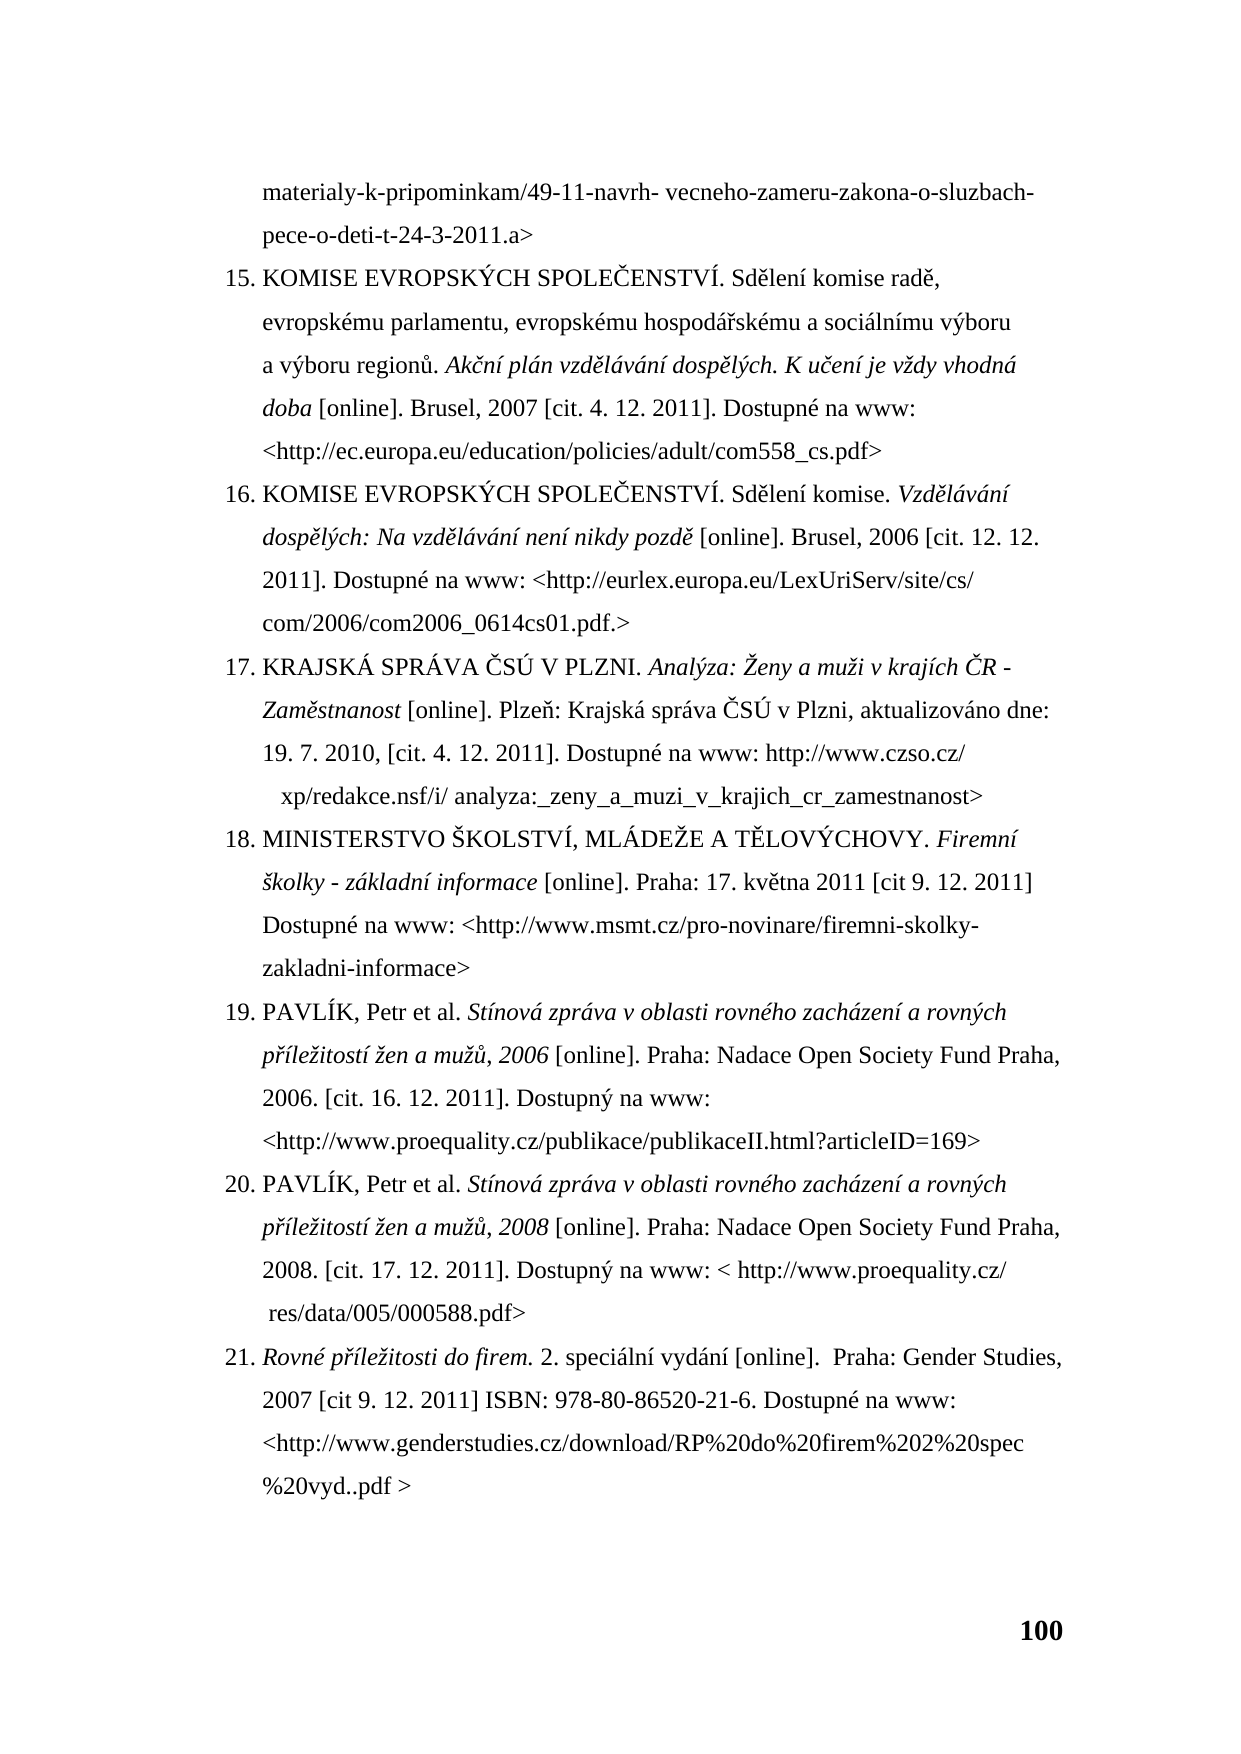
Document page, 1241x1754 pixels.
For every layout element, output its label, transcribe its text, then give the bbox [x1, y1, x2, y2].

list Rovné příležitosti do firem. 2. speciální vydání [online]. Praha: Gender Studies, 2007 [cit 9. 12. 2011] ISBN: 978-80-86520-21-6. Dostupné na www: <http://www.genderstudies.cz/download/RP%20do%20firem%202%20spec%20vyd..pdf > [224, 1342, 1063, 1500]
list PAVLÍK, Petr et al. Stínová zpráva v oblasti rovného zacházení a rovných příležitostí žen a mužů, 2008 [online]. Praha: Nadace Open Society Fund Praha, 2008. [cit. 17. 12. 2011]. Dostupný na www: < http://www.proequality.cz/ [224, 1169, 1063, 1284]
text res/data/005/000588.pdf> [224, 1298, 1063, 1327]
list KOMISE EVROPSKÝCH SPOLEČENSTVÍ. Sdělení komise. Vzdělávání dospělých: Na vzdělávání není nikdy pozdě [online]. Brusel, 2006 [cit. 12. 12. 2011]. Dostupné na www: <http://eurlex.europa.eu/LexUriServ/site/cs/ com/2006/com2006_0614cs01.pdf.> [224, 479, 1063, 637]
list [224, 177, 1063, 249]
list KRAJSKÁ SPRÁVA ČSÚ V PLZNI. Analýza: Ženy a muži v krajích ČR - Zaměstnanost [online]. Plzeň: Krajská správa ČSÚ v Plzni, aktualizováno dne: 19. 7. 2010, [cit. 4. 12. 2011]. Dostupné na www: http://www.czso.cz/ xp/redakce.nsf/i/ analyza:_zeny_a_muzi_v_krajich_cr_zamestnanost> [224, 652, 1063, 810]
list KOMISE EVROPSKÝCH SPOLEČENSTVÍ. Sdělení komise radě, evropskému parlamentu, evropskému hospodářskému a sociálnímu výboru a výboru regionů. Akční plán vzdělávání dospělých. K učení je vždy vhodná doba [online]. Brusel, 2007 [cit. 4. 12. 2011]. Dostupné na www: <http://ec.europa.eu/education/policies/adult/com558_cs.pdf> [224, 263, 1063, 465]
list PAVLÍK, Petr et al. Stínová zpráva v oblasti rovného zacházení a rovných příležitostí žen a mužů, 2006 [online]. Praha: Nadace Open Society Fund Praha, 2006. [cit. 16. 12. 2011]. Dostupný na www: <http://www.proequality.cz/publikace/publikaceII.html?articleID=169> [224, 997, 1063, 1155]
list MINISTERSTVO ŠKOLSTVÍ, MLÁDEŽE A TĚLOVÝCHOVY. Firemní školky - základní informace [online]. Praha: 17. května 2011 [cit 9. 12. 2011] Dostupné na www: <http://www.msmt.cz/pro-novinare/firemni-skolky-zakladni-informace> [224, 824, 1063, 982]
